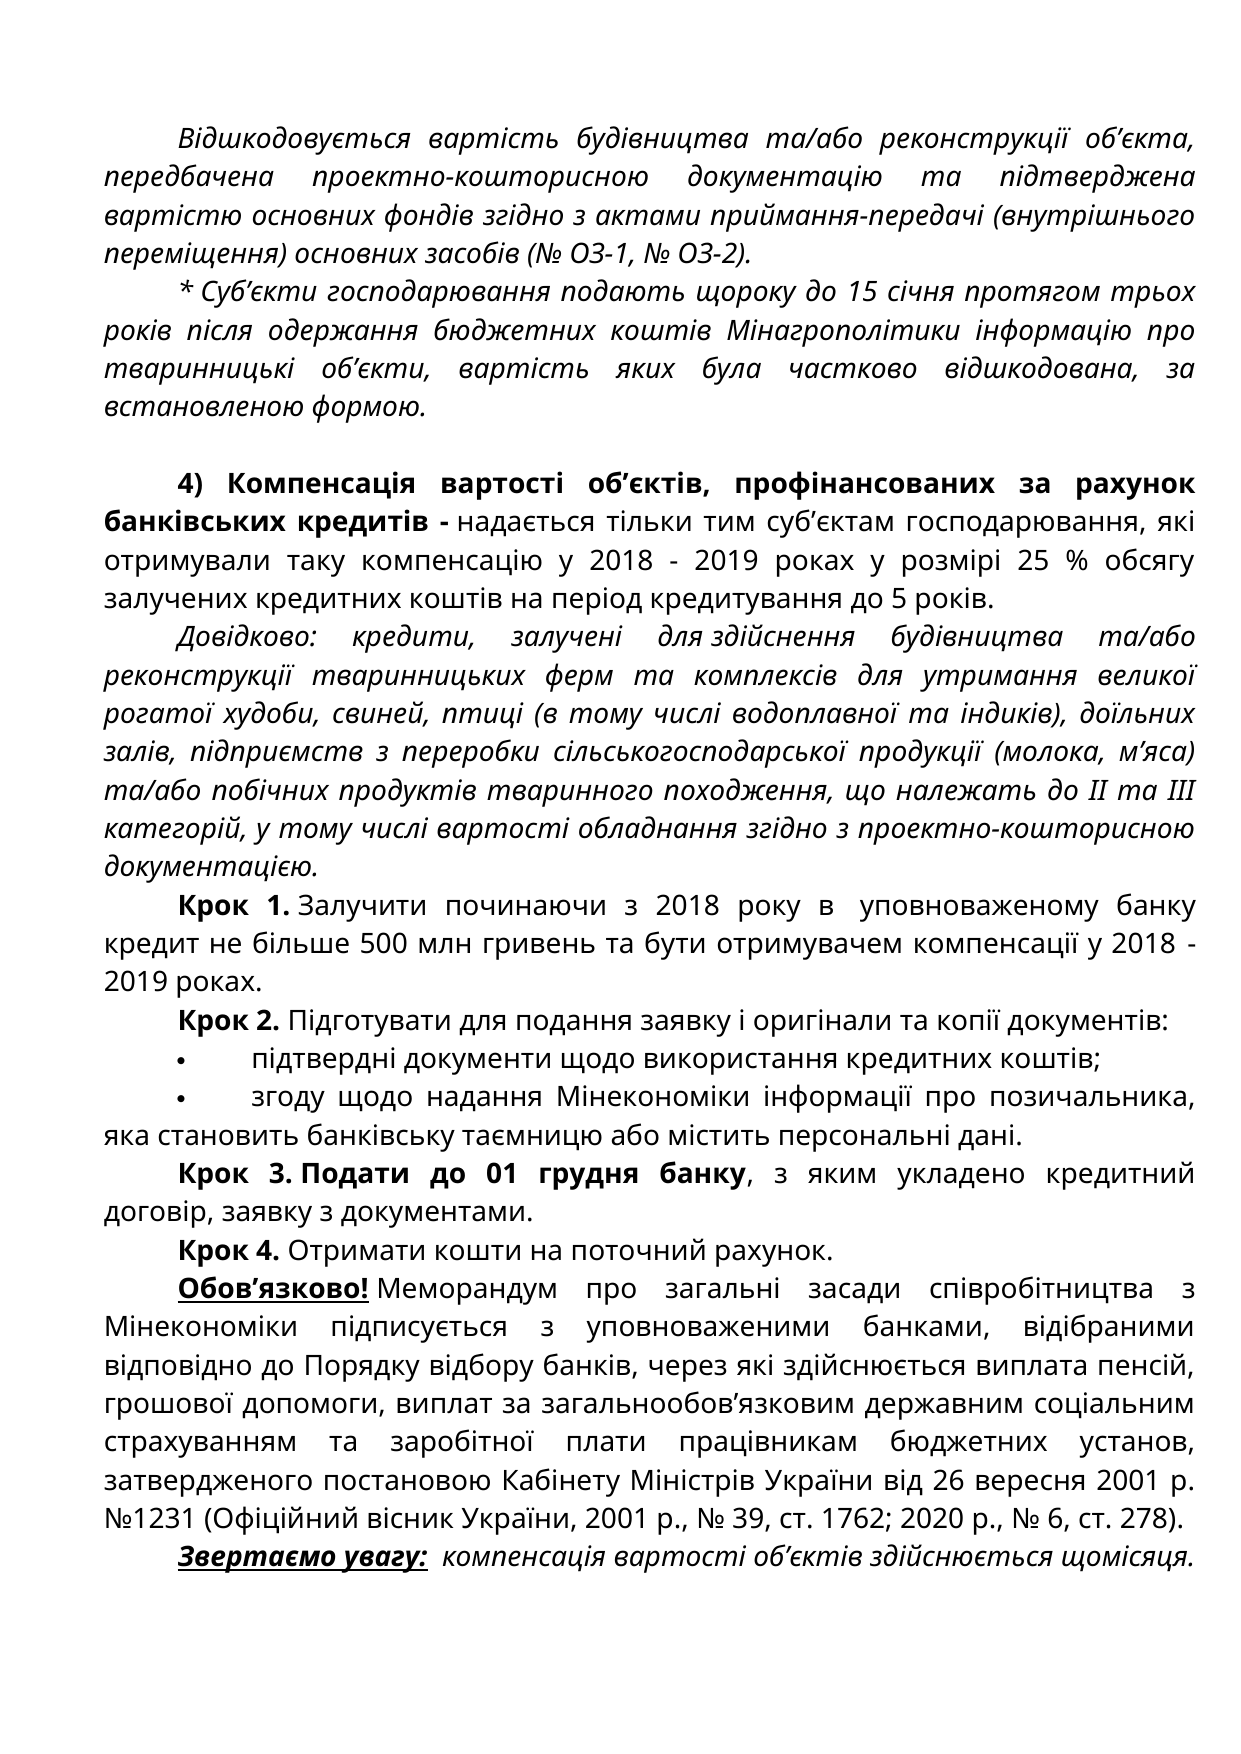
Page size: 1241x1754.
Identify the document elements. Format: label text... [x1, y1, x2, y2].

text 4) Компенсація вартості об’єктів, профінансованих за рахунок банківських кредитів - надається тільки тим суб’єктам господарювання, які отримували таку компенсацію у 2018 - 2019 роках у розмірі 25 % обсягу залучених кредитних коштів на період кредитування до 5 років. [103, 463, 1196, 616]
text Звертаємо увагу: компенсація вартості об’єктів здійснюється щомісяця. [103, 1536, 1196, 1575]
list згоду щодо надання Мінекономіки інформації про позичальника, яка становить банківську таємницю або містить персональні дані. [103, 1076, 1196, 1153]
text * Суб’єкти господарювання подають щороку до 15 січня протягом трьох років після одержання бюджетних коштів Мінагрополітики інформацію про тваринницькі об’єкти, вартість яких була частково відшкодована, за встановленою формою. [103, 271, 1196, 425]
text Відшкодовується вартість будівництва та/або реконструкції об’єкта, передбачена проектно-кошторисною документацію та підтверджена вартістю основних фондів згідно з актами приймання-передачі (внутрішнього переміщення) основних засобів (№ ОЗ-1, № ОЗ-2). [103, 118, 1196, 271]
list підтвердні документи щодо використання кредитних коштів; [103, 1038, 1196, 1076]
text Крок 4. Отримати кошти на поточний рахунок. [103, 1230, 1196, 1268]
text Крок 2. Підготувати для подання заявку і оригінали та копії документів: [103, 1000, 1196, 1038]
text Крок 1. Залучити починаючи з 2018 року в уповноваженому банку кредит не більше 500 млн гривень та бути отримувачем компенсації у 2018 - 2019 роках. [103, 885, 1196, 1000]
text Довідково: кредити, залучені для здійснення будівництва та/або реконструкції тваринницьких ферм та комплексів для утримання великої рогатої худоби, свиней, птиці (в тому числі водоплавної та індиків), доїльних залів, підприємств з переробки сільськогосподарської продукції (молока, м’яса) та/або побічних продуктів тваринного походження, що належать до II та III категорій, у тому числі вартості обладнання згідно з проектно-кошторисною документацією. [103, 616, 1196, 885]
text Обов’язково! Меморандум про загальні засади співробітництва з Мінекономіки підписується з уповноваженими банками, відібраними відповідно до Порядку відбору банків, через які здійснюється виплата пенсій, грошової допомоги, виплат за загальнообов’язковим державним соціальним страхуванням та заробітної плати працівникам бюджетних установ, затвердженого постановою Кабінету Міністрів України від 26 вересня 2001 р. №1231 (Офіційний вісник України, 2001 р., № 39, ст. 1762; 2020 р., № 6, ст. 278). [103, 1268, 1196, 1536]
text Крок 3. Подати до 01 грудня банку, з яким укладено кредитний договір, заявку з документами. [103, 1153, 1196, 1230]
